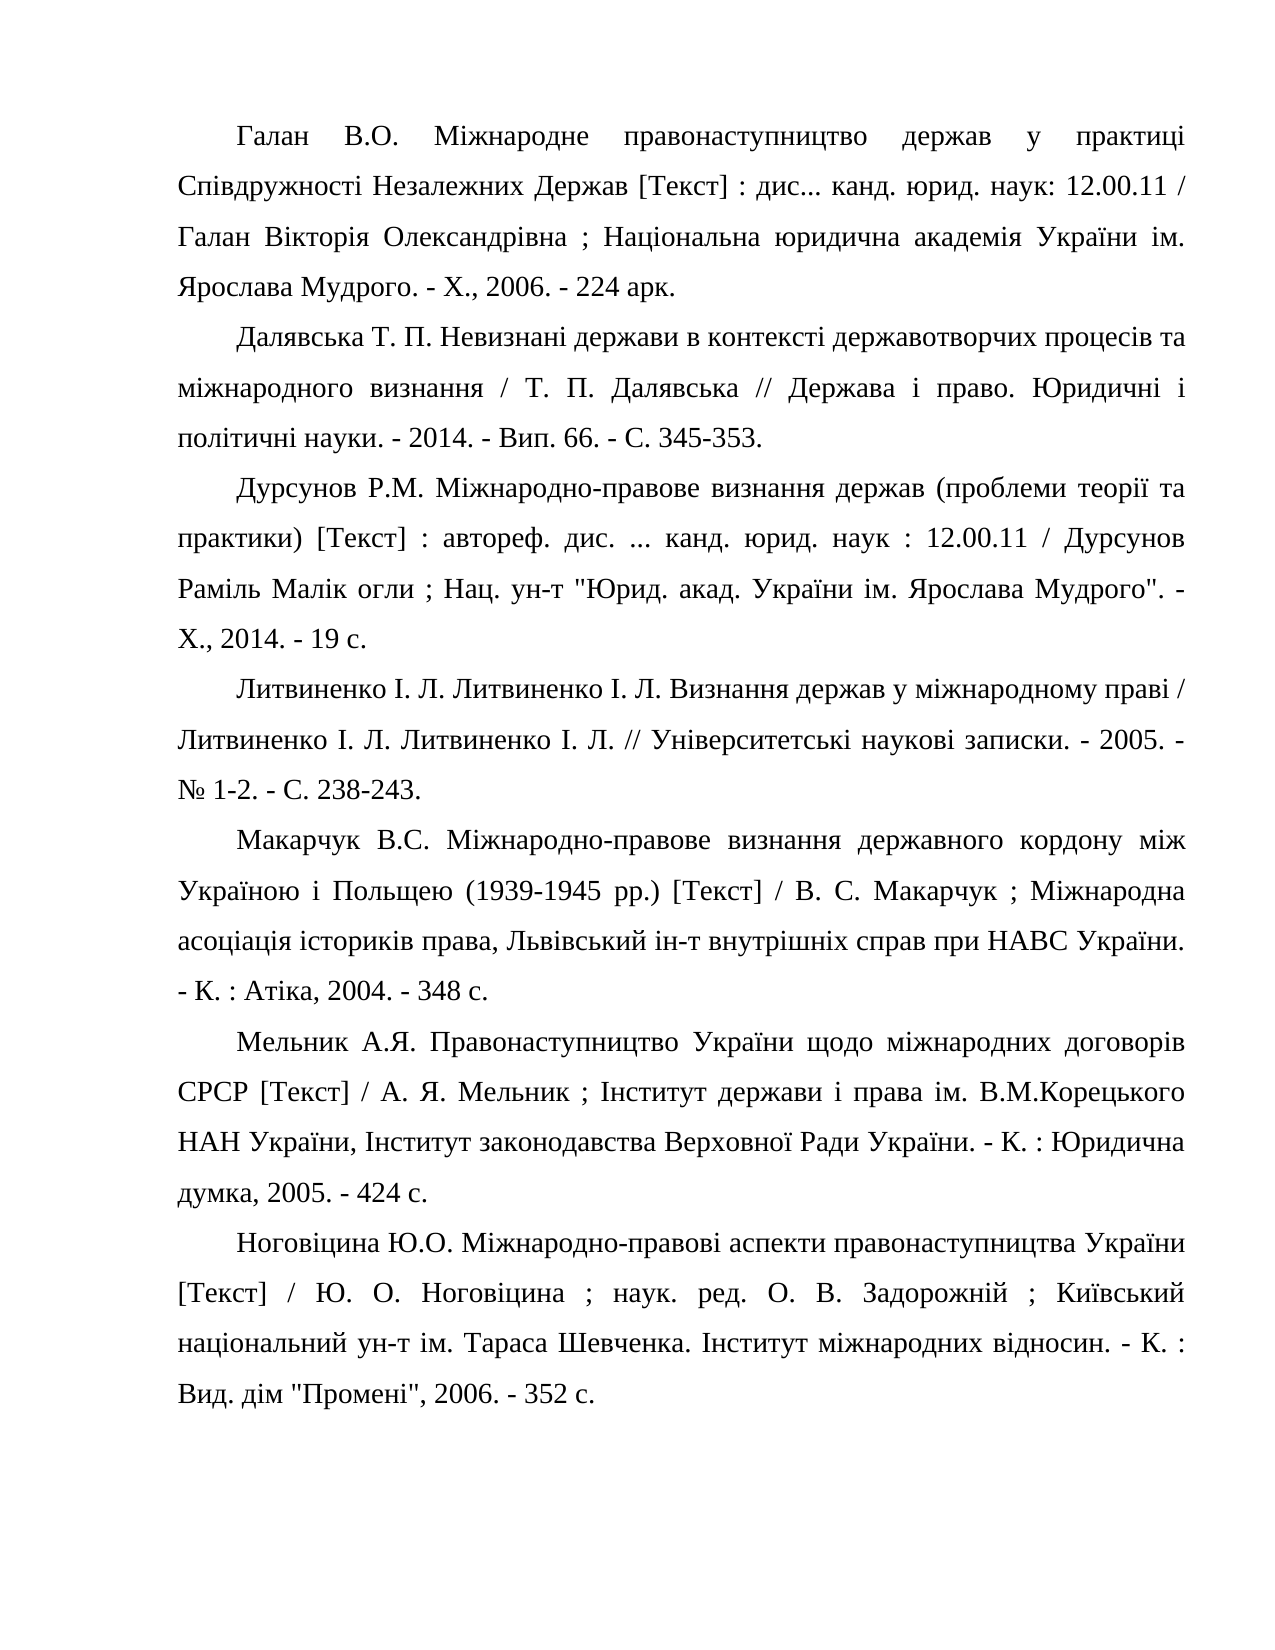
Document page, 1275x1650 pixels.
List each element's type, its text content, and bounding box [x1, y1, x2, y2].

text Дурсунов Р.М. Міжнародно-правове визнання держав (проблеми теорії та практики) [Текст] : автореф. дис. ... канд. юрид. наук : 12.00.11 / Дурсунов Раміль Малік огли ; Нац. ун-т "Юрид. акад. України ім. Ярослава Мудрого". - Х., 2014. - 19 с. [177, 470, 1186, 655]
text Мельник А.Я. Правонаступництво України щодо міжнародних договорів СРСР [Текст] / А. Я. Мельник ; Інститут держави і права ім. В.М.Корецького НАН України, Інститут законодавства Верховної Ради України. - К. : Юридична думка, 2005. - 424 с. [177, 1024, 1186, 1208]
text Литвиненко І. Л. Литвиненко І. Л. Визнання держав у міжнародному праві / Литвиненко І. Л. Литвиненко І. Л. // Університетські наукові записки. - 2005. - № 1-2. - С. 238-243. [177, 672, 1186, 806]
text Ноговіцина Ю.О. Міжнародно-правові аспекти правонаступництва України [Текст] / Ю. О. Ноговіцина ; наук. ред. О. В. Задорожній ; Київський національний ун-т ім. Тараса Шевченка. Інститут міжнародних відносин. - К. : Вид. дім "Промені", 2006. - 352 с. [177, 1225, 1186, 1409]
text Макарчук В.С. Міжнародно-правове визнання державного кордону між Україною і Польщею (1939-1945 рр.) [Текст] / В. С. Макарчук ; Міжнародна асоціація істориків права, Львівський ін-т внутрішніх справ при НАВС України. - К. : Атіка, 2004. - 348 с. [177, 822, 1186, 1007]
text Далявська Т. П. Невизнані держави в контексті державотворчих процесів та міжнародного визнання / Т. П. Далявська // Держава і право. Юридичні і політичні науки. - 2014. - Вип. 66. - С. 345-353. [177, 319, 1186, 453]
text Галан В.О. Міжнародне правонаступництво держав у практиці Співдружності Незалежних Держав [Текст] : дис... канд. юрид. наук: 12.00.11 / Галан Вікторія Олександрівна ; Національна юридична академія України ім. Ярослава Мудрого. - Х., 2006. - 224 арк. [177, 118, 1186, 303]
